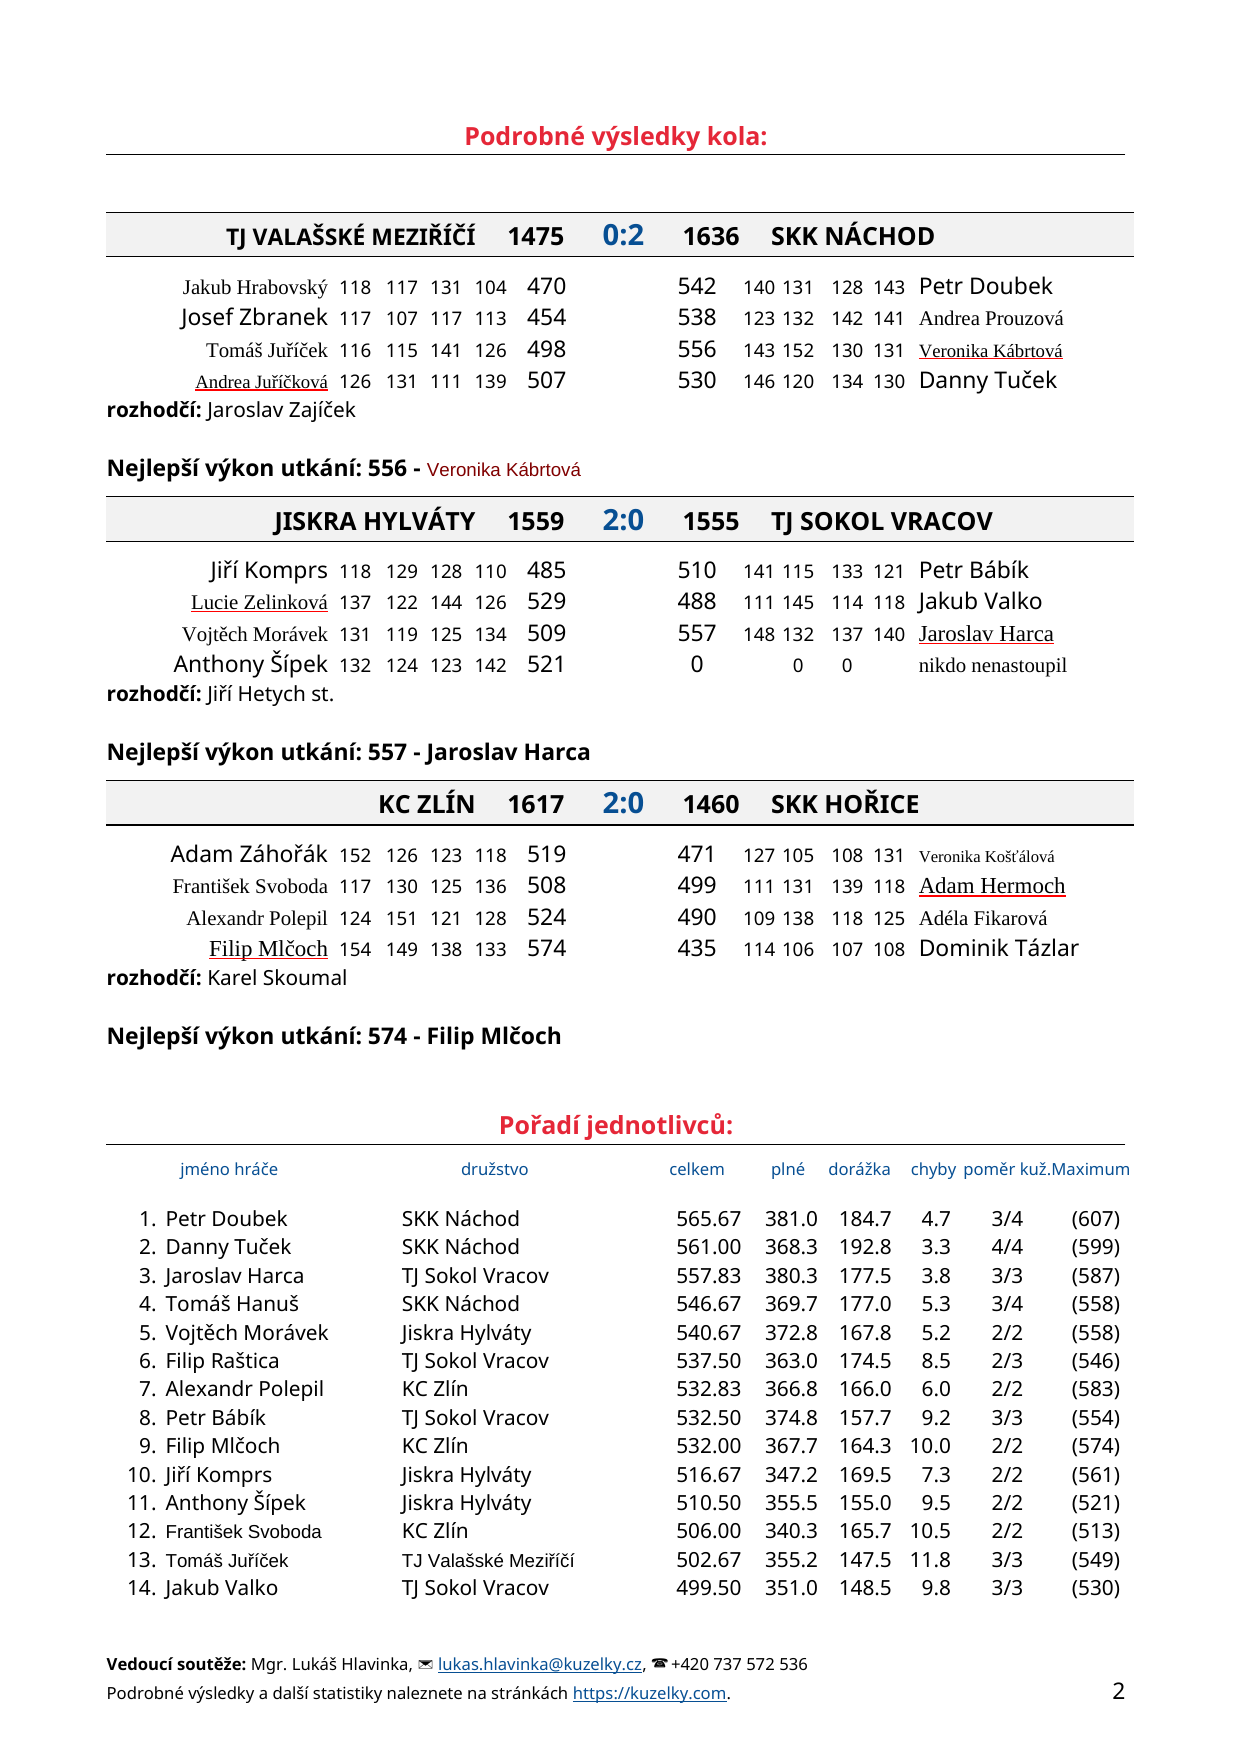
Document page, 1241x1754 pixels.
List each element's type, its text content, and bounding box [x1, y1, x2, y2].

text 5. Vojtěch Morávek Jiskra Hylváty 540.67 372.8 167.8 5.2 2/2 (558) [106, 1318, 1134, 1346]
text 9. Filip Mlčoch KC Zlín 532.00 367.7 164.3 10.0 2/2 (574) [106, 1431, 1134, 1460]
text 10. Jiří Komprs Jiskra Hylváty 516.67 347.2 169.5 7.3 2/2 (561) [106, 1460, 1134, 1488]
text Nejlepší výkon utkání: 557 - Jaroslav Harca [106, 736, 1134, 767]
text 1. Petr Doubek SKK Náchod 565.67 381.0 184.7 4.7 3/4 (607) [106, 1204, 1134, 1232]
text Vojtěch Morávek 131 119 125 134 509 557 148 132 137 140 Jaroslav Harca [106, 617, 1134, 648]
text Jiří Komprs 118 129 128 110 485 510 141 115 133 121 Petr Bábík [106, 554, 1134, 585]
text 11. Anthony Šípek Jiskra Hylváty 510.50 355.5 155.0 9.5 2/2 (521) [106, 1488, 1134, 1517]
text 6. Filip Raštica TJ Sokol Vracov 537.50 363.0 174.5 8.5 2/3 (546) [106, 1346, 1134, 1374]
text Pořadí jednotlivců: [106, 1107, 1125, 1144]
text Jakub Hrabovský 118 117 131 104 470 542 140 131 128 143 Petr Doubek [106, 270, 1134, 301]
text Jiskra Hylváty 1559 2:0 1555 TJ Sokol Vracov [106, 497, 1134, 541]
text Andrea Juříčková 126 131 111 139 507 530 146 120 134 130 Danny Tuček [106, 364, 1134, 395]
text Podrobné výsledky kola: [106, 118, 1125, 154]
text Filip Mlčoch 154 149 138 133 574 435 114 106 107 108 Dominik Tázlar [106, 932, 1134, 963]
text Tomáš Juříček 116 115 141 126 498 556 143 152 130 131 Veronika Kábrtová [106, 332, 1134, 364]
text Alexandr Polepil 124 151 121 128 524 490 109 138 118 125 Adéla Fikarová [106, 901, 1134, 932]
text František Svoboda 117 130 125 136 508 499 111 131 139 118 Adam Hermoch [106, 869, 1134, 901]
text rozhodčí: Karel Skoumal [106, 963, 1134, 992]
text KC Zlín 1617 2:0 1460 SKK Hořice [106, 781, 1134, 824]
text 4. Tomáš Hanuš SKK Náchod 546.67 369.7 177.0 5.3 3/4 (558) [106, 1289, 1134, 1318]
text 12. František Svoboda KC Zlín 506.00 340.3 165.7 10.5 2/2 (513) [106, 1517, 1134, 1545]
text jméno hráče družstvo celkem plné dorážka chyby poměr kuž. Maximum [106, 1157, 1134, 1180]
text Lucie Zelinková 137 122 144 126 529 488 111 145 114 118 Jakub Valko [106, 585, 1134, 617]
text Nejlepší výkon utkání: 556 - Veronika Kábrtová [106, 452, 1134, 483]
text Josef Zbranek 117 107 117 113 454 538 123 132 142 141 Andrea Prouzová [106, 301, 1134, 332]
text Nejlepší výkon utkání: 574 - Filip Mlčoch [106, 1020, 1134, 1051]
text 7. Alexandr Polepil KC Zlín 532.83 366.8 166.0 6.0 2/2 (583) [106, 1374, 1134, 1403]
text 13. Tomáš Juříček TJ Valašské Meziříčí 502.67 355.2 147.5 11.8 3/3 (549) [106, 1545, 1134, 1573]
text 3. Jaroslav Harca TJ Sokol Vracov 557.83 380.3 177.5 3.8 3/3 (587) [106, 1261, 1134, 1289]
text rozhodčí: Jaroslav Zajíček [106, 395, 1134, 423]
text TJ Valašské Meziříčí 1475 0:2 1636 SKK Náchod [106, 213, 1134, 256]
text rozhodčí: Jiří Hetych st. [106, 679, 1134, 707]
text 2. Danny Tuček SKK Náchod 561.00 368.3 192.8 3.3 4/4 (599) [106, 1232, 1134, 1261]
text 14. Jakub Valko TJ Sokol Vracov 499.50 351.0 148.5 9.8 3/3 (530) [106, 1573, 1134, 1602]
text 8. Petr Bábík TJ Sokol Vracov 532.50 374.8 157.7 9.2 3/3 (554) [106, 1403, 1134, 1431]
text Anthony Šípek 132 124 123 142 521 0 0 0 nikdo nenastoupil [106, 648, 1134, 679]
text Adam Záhořák 152 126 123 118 519 471 127 105 108 131 Veronika Košťálová [106, 838, 1134, 869]
